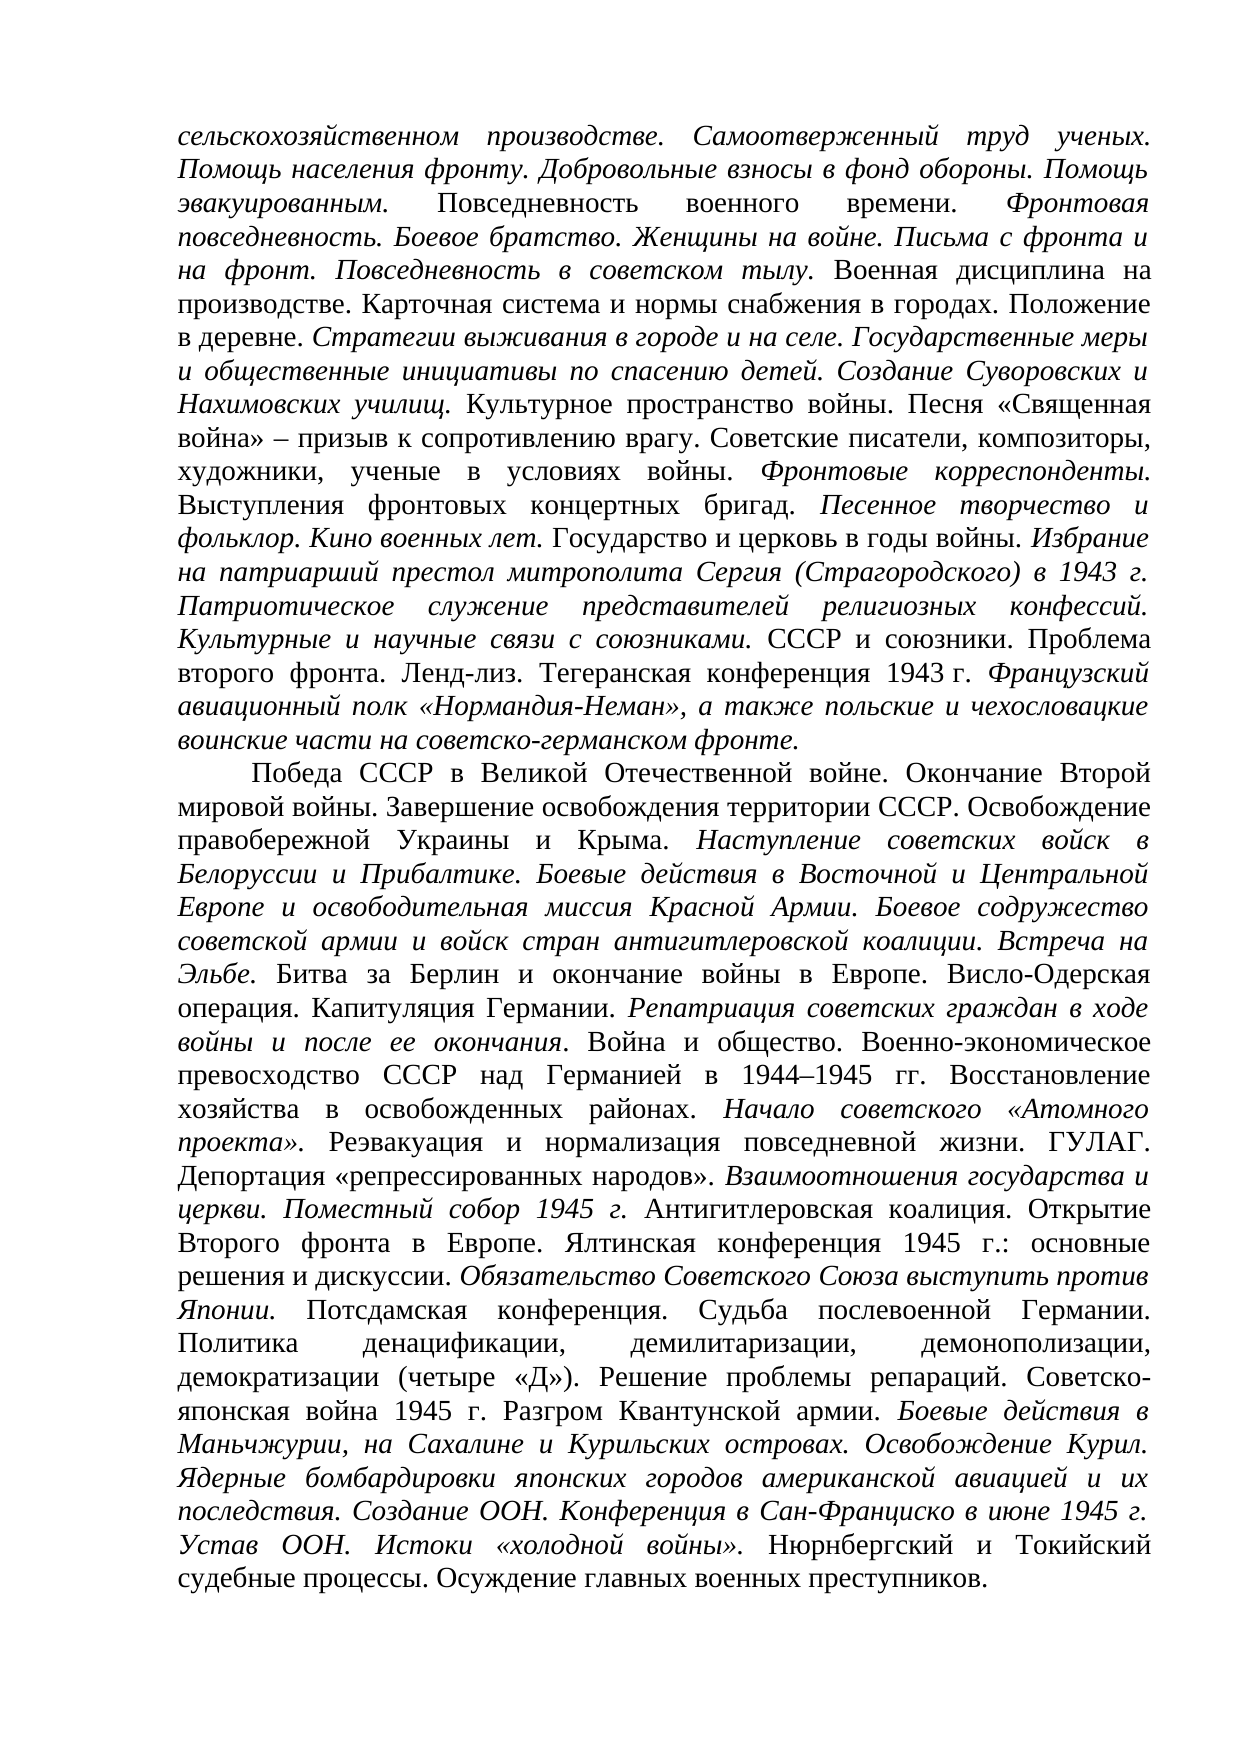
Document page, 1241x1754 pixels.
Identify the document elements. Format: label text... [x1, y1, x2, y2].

text Победа СССР в Великой Отечественной войне. Окончание Второй мировой войны. Завершение освобождения территории СССР. Освобождение правобережной Украины и Крыма. Наступление советских войск в Белоруссии и Прибалтике. Боевые действия в Восточной и Центральной Европе и освободительная миссия Красной Армии. Боевое содружество советской армии и войск стран антигитлеровской коалиции. Встреча на Эльбе. Битва за Берлин и окончание войны в Европе. Висло-Одерская операция. Капитуляция Германии. Репатриация советских граждан в ходе войны и после ее окончания. Война и общество. Военно-экономическое превосходство СССР над Германией в 1944–1945 гг. Восстановление хозяйства в освобожденных районах. Начало советского «Атомного проекта». Реэвакуация и нормализация повседневной жизни. ГУЛАГ. Депортация «репрессированных народов». Взаимоотношения государства и церкви. Поместный собор 1945 г. Антигитлеровская коалиция. Открытие Второго фронта в Европе. Ялтинская конференция 1945 г.: основные решения и дискуссии. Обязательство Советского Союза выступить против Японии. Потсдамская конференция. Судьба послевоенной Германии. Политика денацификации, демилитаризации, демонополизации, демократизации (четыре «Д»). Решение проблемы репараций. Советско-японская война 1945 г. Разгром Квантунской армии. Боевые действия в Маньчжурии, на Сахалине и Курильских островах. Освобождение Курил. Ядерные бомбардировки японских городов американской авиацией и их последствия. Создание ООН. Конференция в Сан-Франциско в июне 1945 г. Устав ООН. Истоки «холодной войны». Нюрнбергский и Токийский судебные процессы. Осуждение главных военных преступников. [177, 755, 1152, 1594]
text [177, 118, 1152, 755]
